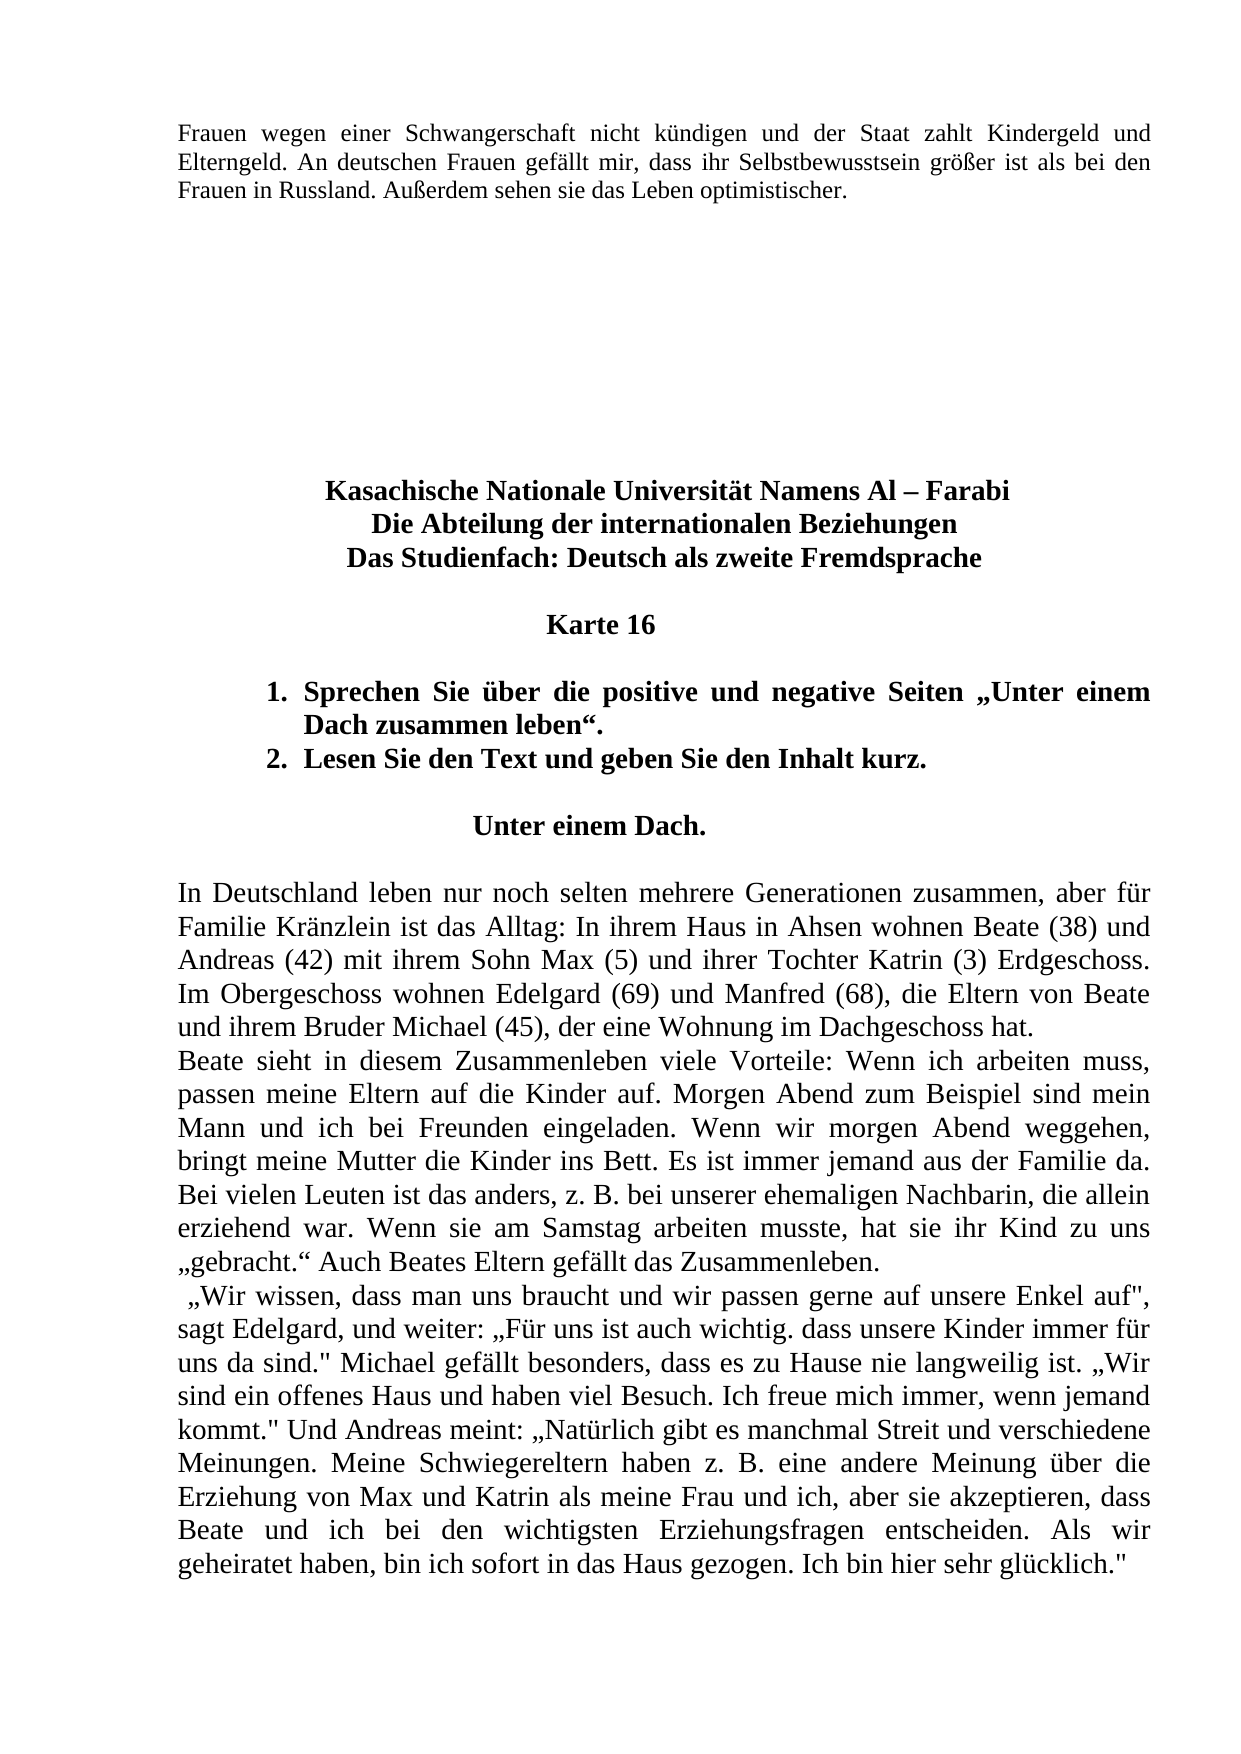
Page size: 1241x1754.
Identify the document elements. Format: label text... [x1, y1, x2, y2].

text Kasachische Nationale Universität Namens Al – Farabi [251, 473, 1152, 506]
text In Deutschland leben nur noch selten mehrere Generationen zusammen, aber für Familie Kränzlein ist das Alltag: In ihrem Haus in Ahsen wohnen Beate (38) und Andreas (42) mit ihrem Sohn Max (5) und ihrer Tochter Katrin (3) Erdgeschoss. Im Obergeschoss wohnen Edelgard (69) und Manfred (68), die Eltern von Beate und ihrem Bruder Michael (45), der eine Wohnung im Dachgeschoss hat. [177, 875, 1152, 1043]
list Lesen Sie den Text und geben Sie den Inhalt kurz. [266, 741, 1152, 774]
text Das Studienfach: Deutsch als zweite Fremdsprache [177, 540, 1152, 573]
text Karte 16 [472, 607, 1152, 640]
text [177, 118, 1152, 204]
text Unter einem Dach. [398, 808, 1152, 842]
text Die Abteilung der internationalen Beziehungen [177, 506, 1152, 540]
list Sprechen Sie über die positive und negative Seiten „Unter einem Dach zusammen leben“. [266, 674, 1152, 741]
text „Wir wissen, dass man uns braucht und wir passen gerne auf unsere Enkel auf", sagt Edelgard, und weiter: „Für uns ist auch wichtig. dass unsere Kinder immer für uns da sind." Michael gefällt besonders, dass es zu Hause nie langweilig ist. „Wir sind ein offenes Haus und haben viel Besuch. Ich freue mich immer, wenn jemand kommt." Und Andreas meint: „Natürlich gibt es manchmal Streit und verschiedene Meinungen. Meine Schwiegereltern haben z. B. eine andere Meinung über die Erziehung von Max und Katrin als meine Frau und ich, aber sie akzeptieren, dass Beate und ich bei den wichtigsten Erziehungsfragen entscheiden. Als wir geheiratet haben, bin ich sofort in das Haus gezogen. Ich bin hier sehr glücklich." [177, 1278, 1152, 1579]
text Beate sieht in diesem Zusammenleben viele Vorteile: Wenn ich arbeiten muss, passen meine Eltern auf die Kinder auf. Morgen Abend zum Beispiel sind mein Mann und ich bei Freunden eingeladen. Wenn wir morgen Abend weggehen, bringt meine Mutter die Kinder ins Bett. Es ist immer jemand aus der Familie da. Bei vielen Leuten ist das anders, z. B. bei unserer ehemaligen Nachbarin, die allein erziehend war. Wenn sie am Samstag arbeiten musste, hat sie ihr Kind zu uns „gebracht.“ Auch Beates Eltern gefällt das Zusammenleben. [177, 1043, 1152, 1278]
